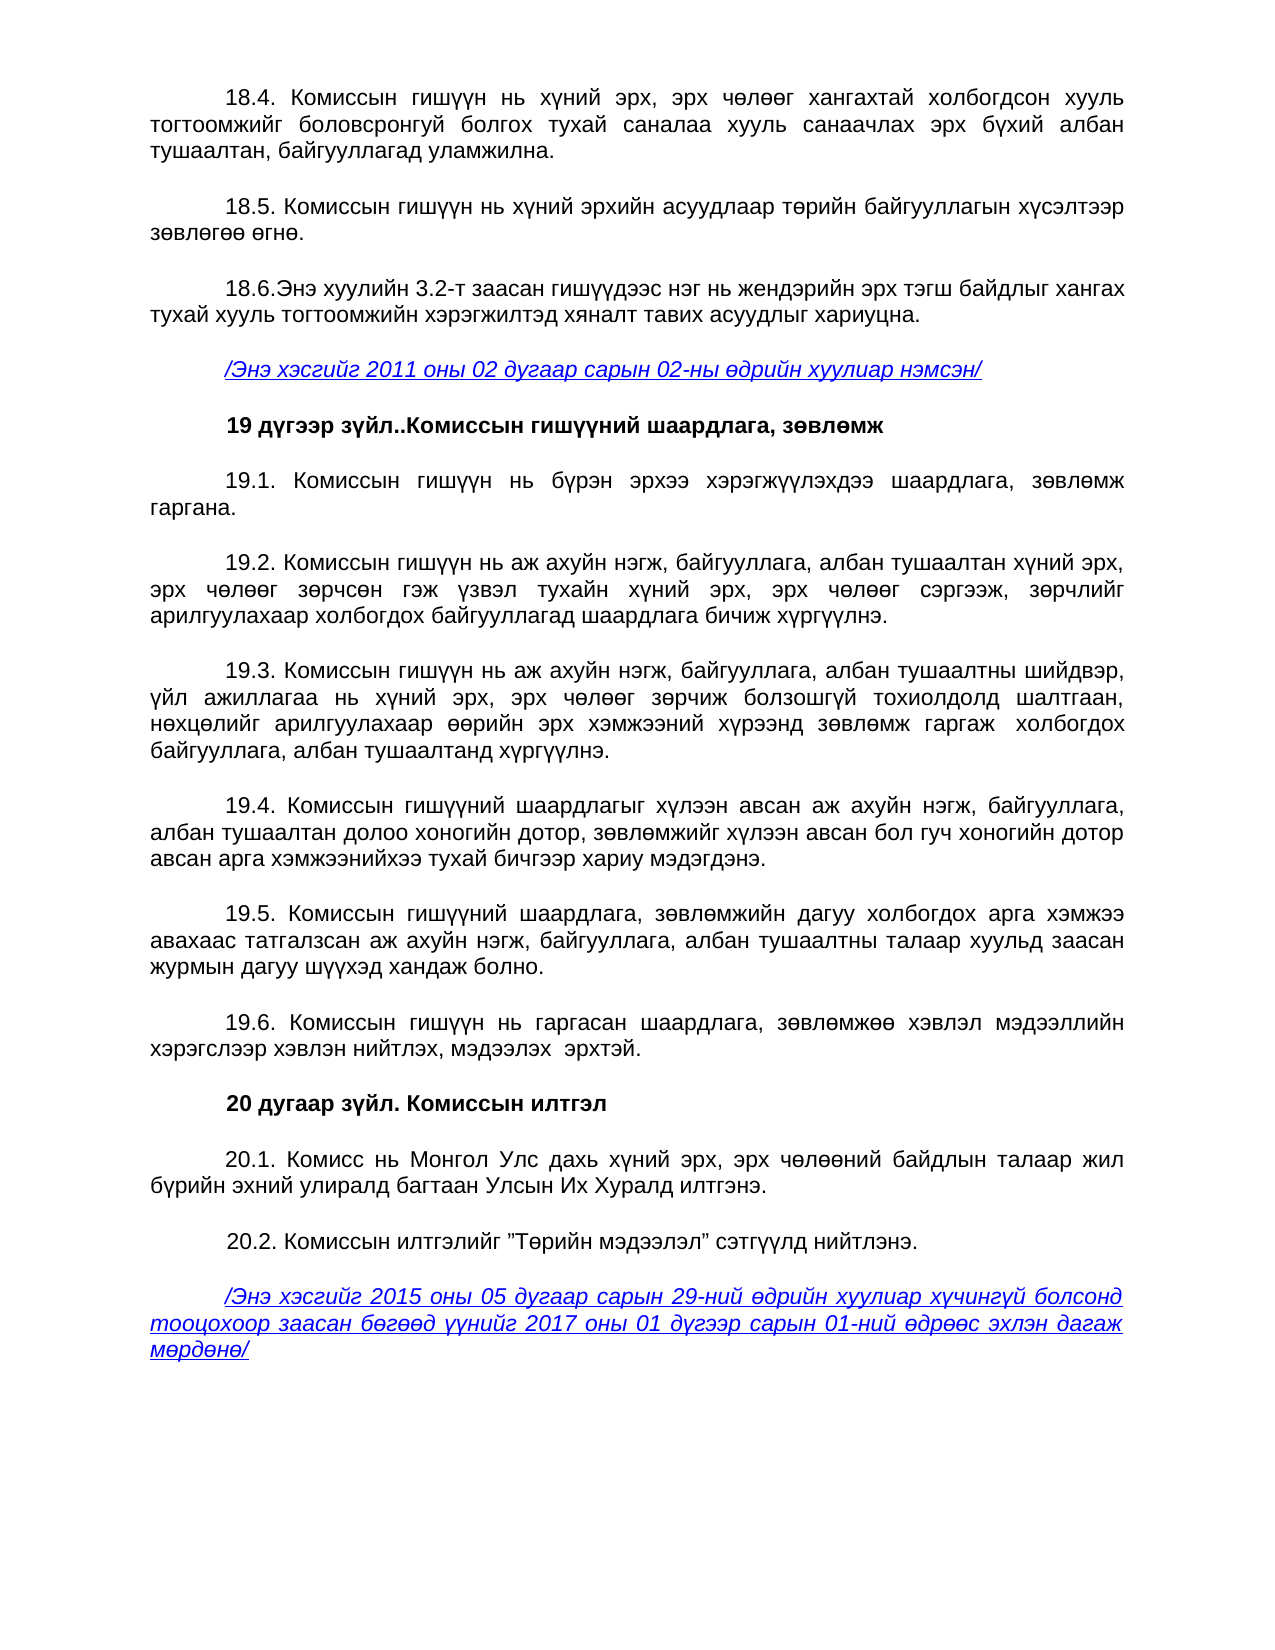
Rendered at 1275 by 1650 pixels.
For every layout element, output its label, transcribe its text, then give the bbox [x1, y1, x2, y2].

text 19.4. Комиссын гишүүний шаардлагыг хүлээн авсан аж ахуйн нэгж, байгууллага, албан тушаалтан долоо хоногийн дотор, зөвлөмжийг хүлээн авсан бол гуч хоногийн дотор авсан арга хэмжээнийхээ тухай бичгээр хариу мэдэгдэнэ. [150, 792, 1125, 871]
text 19 дүгээр зүйл..Комиссын гишүүний шаардлага, зөвлөмж [150, 412, 1125, 438]
text 20.1. Комисс нь Монгол Улс дахь хүний эрх, эрх чөлөөний байдлын талаар жил бүрийн эхний улиралд багтаан Улсын Их Хуралд илтгэнэ. [150, 1146, 1125, 1199]
text 19.3. Комиссын гишүүн нь аж ахуйн нэгж, байгууллага, албан тушаалтны шийдвэр, үйл ажиллагаа нь хүний эрх, эрх чөлөөг зөрчиж болзошгүй тохиолдолд шалтгаан, нөхцөлийг арилгуулахаар өөрийн эрх хэмжээний хүрээнд зөвлөмж гаргаж холбогдох байгууллага, албан тушаалтанд хүргүүлнэ. [150, 657, 1125, 763]
text 20 дугаар зүйл. Комиссын илтгэл [150, 1090, 1125, 1117]
text 19.5. Комиссын гишүүний шаардлага, зөвлөмжийн дагуу холбогдох арга хэмжээ авахаас татгалзсан аж ахуйн нэгж, байгууллага, албан тушаалтны талаар хуульд заасан журмын дагуу шүүхэд хандаж болно. [150, 900, 1125, 979]
text 18.6.Энэ хуулийн 3.2-т заасан гишүүдээс нэг нь жендэрийн эрх тэгш байдлыг хангах тухай хууль тогтоомжийн хэрэгжилтэд хяналт тавих асуудлыг хариуцна. [150, 274, 1125, 327]
text 19.2. Комиссын гишүүн нь аж ахуйн нэгж, байгууллага, албан тушаалтан хүний эрх, эрх чөлөөг зөрчсөн гэж үзвэл тухайн хүний эрх, эрх чөлөөг сэргээж, зөрчлийг арилгуулахаар холбогдох байгууллагад шаардлага бичиж хүргүүлнэ. [150, 549, 1125, 628]
text 20.2. Комиссын илтгэлийг ”Төрийн мэдээлэл” сэтгүүлд нийтлэнэ. [150, 1228, 1125, 1254]
text 19.1. Комиссын гишүүн нь бүрэн эрхээ хэрэгжүүлэхдээ шаардлага, зөвлөмж гаргана. [150, 467, 1125, 520]
text /Энэ хэсгийг 2011 оны 02 дугаар сарын 02-ны өдрийн хуулиар нэмсэн/ [150, 356, 1125, 383]
text /Энэ хэсгийг 2015 оны 05 дугаар сарын 29-ний өдрийн хуулиар хүчингүй болсонд тооцохоор заасан бөгөөд үүнийг 2017 оны 01 дүгээр сарын 01-ний өдрөөс эхлэн дагаж мөрдөнө/ [150, 1283, 1125, 1362]
text 18.5. Комиссын гишүүн нь хүний эрхийн асуудлаар төрийн байгууллагын хүсэлтээр зөвлөгөө өгнө. [150, 193, 1125, 245]
text 19.6. Комиссын гишүүн нь гаргасан шаардлага, зөвлөмжөө хэвлэл мэдээллийн хэрэгслээр хэвлэн нийтлэх, мэдээлэх эрхтэй. [150, 1008, 1125, 1061]
text 18.4. Комиссын гишүүн нь хүний эрх, эрх чөлөөг хангахтай холбогдсон хууль тогтоомжийг боловсронгуй болгох тухай саналаа хууль санаачлах эрх бүхий албан тушаалтан, байгууллагад уламжилна. [150, 84, 1125, 163]
